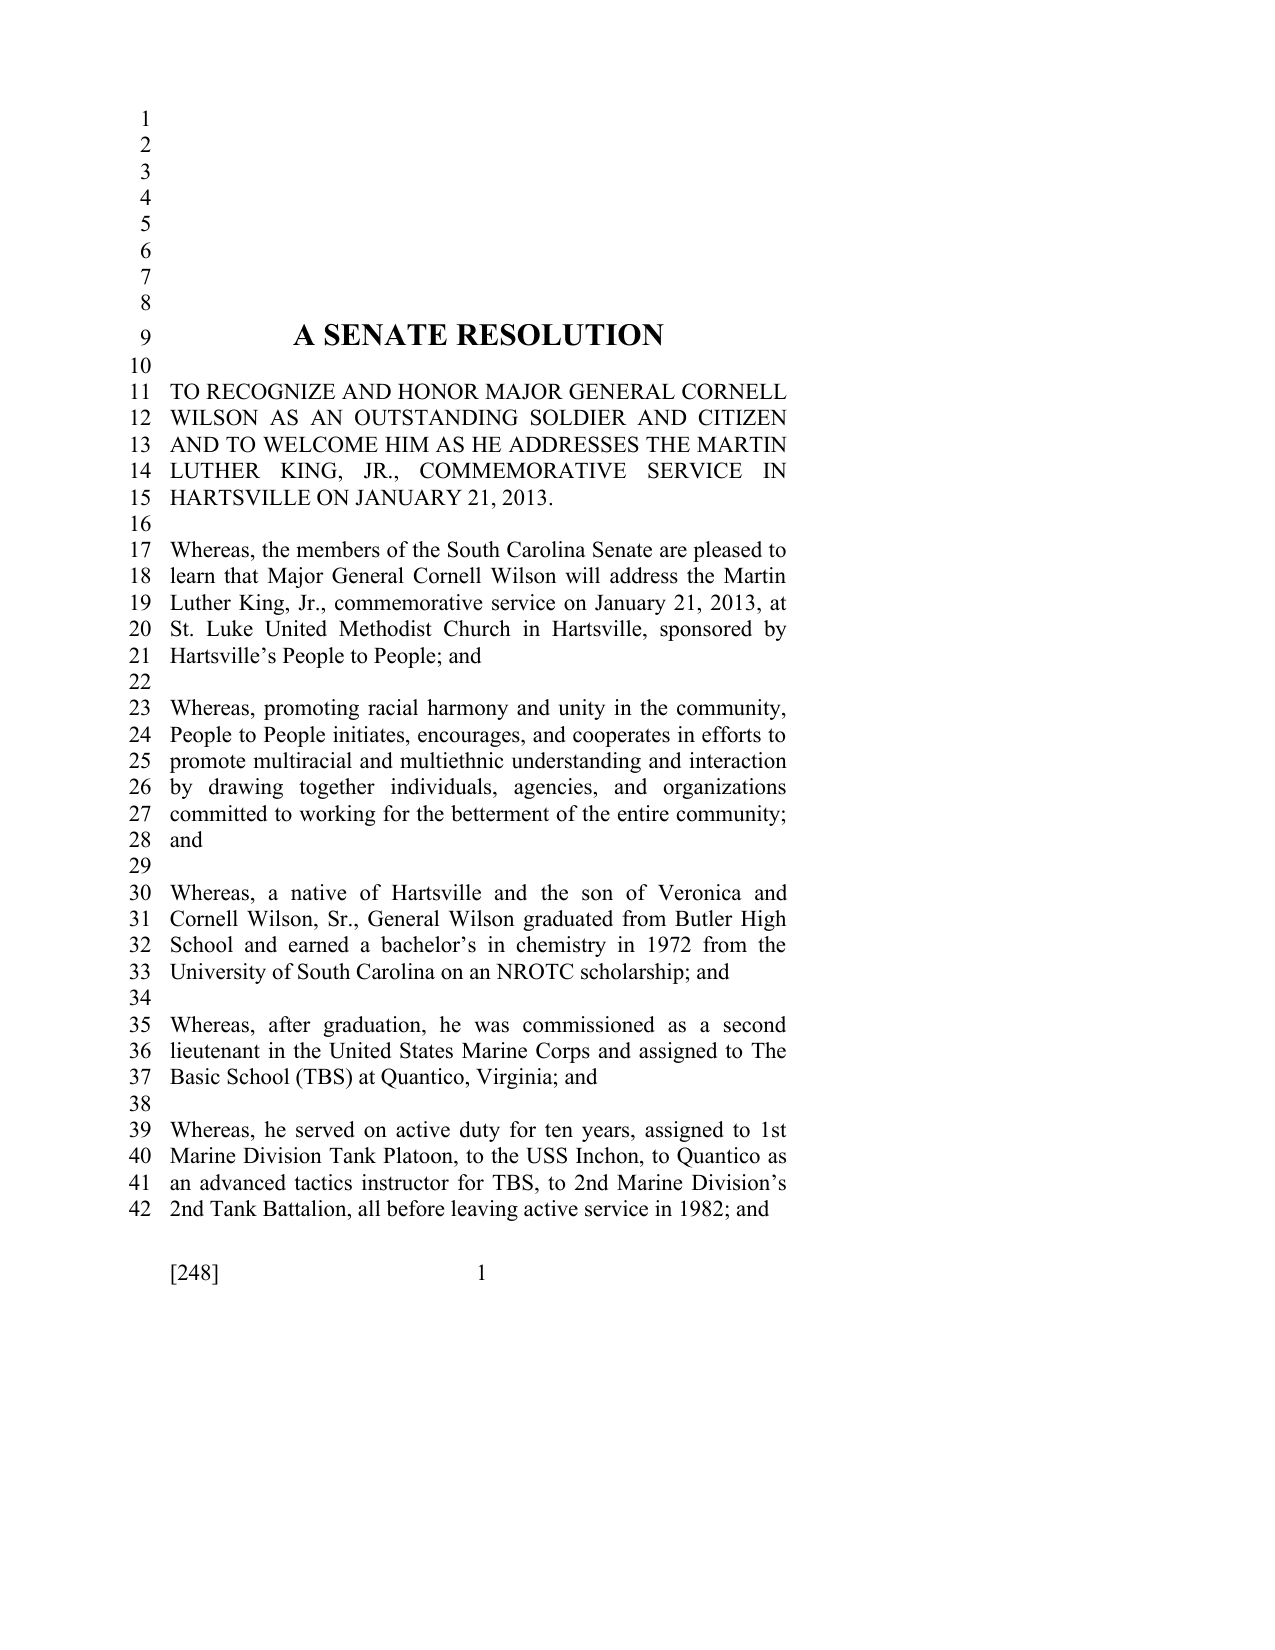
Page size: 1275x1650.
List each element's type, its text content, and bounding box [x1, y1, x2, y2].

text Whereas, a native of Hartsville and the son of Veronica and Cornell Wilson, Sr., General Wilson graduated from Butler High School and earned a bachelor’s in chemistry in 1972 from the University of South Carolina on an NROTC scholarship; and [169, 879, 787, 984]
text Whereas, he served on active duty for ten years, assigned to 1st Marine Division Tank Platoon, to the USS Inchon, to Quantico as an advanced tactics instructor for TBS, to 2nd Marine Division’s 2nd Tank Battalion, all before leaving active service in 1982; and [169, 1116, 787, 1221]
text A SENATE RESOLUTION [169, 316, 787, 352]
text Whereas, after graduation, he was commissioned as a second lieutenant in the United States Marine Corps and assigned to The Basic School (TBS) at Quantico, Virginia; and [169, 1011, 787, 1090]
text TO RECOGNIZE AND HONOR MAJOR GENERAL CORNELL WILSON AS AN OUTSTANDING SOLDIER AND CITIZEN AND TO WELCOME HIM AS HE ADDRESSES THE MARTIN LUTHER KING, JR., COMMEMORATIVE SERVICE IN HARTSVILLE ON JANUARY 21, 2013. [169, 378, 787, 510]
text Whereas, promoting racial harmony and unity in the community, People to People initiates, encourages, and cooperates in efforts to promote multiracial and multiethnic understanding and interaction by drawing together individuals, agencies, and organizations committed to working for the betterment of the entire community; and [169, 694, 787, 852]
text Whereas, the members of the South Carolina Senate are pleased to learn that Major General Cornell Wilson will address the Martin Luther King, Jr., commemorative service on January 21, 2013, at St. Luke United Methodist Church in Hartsville, sponsored by Hartsville’s People to People; and [169, 536, 787, 668]
